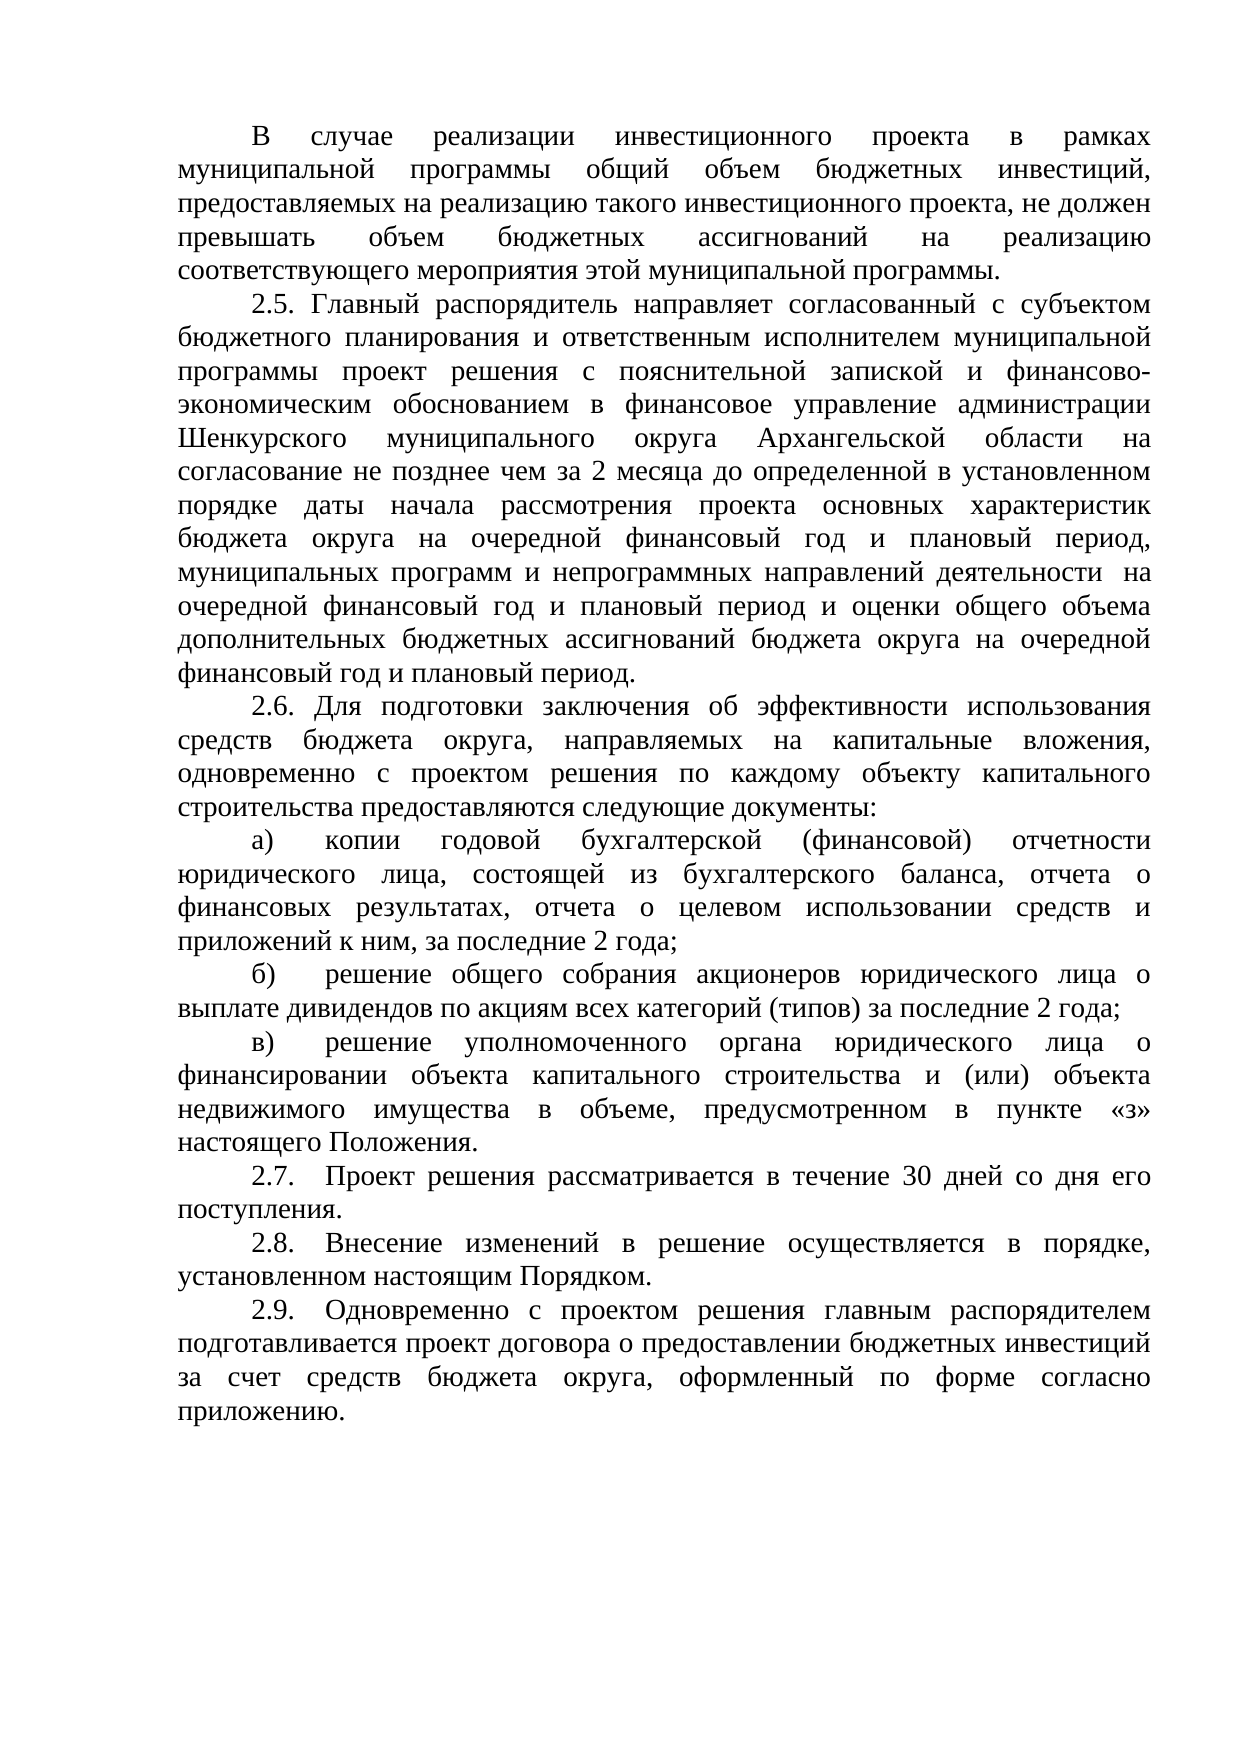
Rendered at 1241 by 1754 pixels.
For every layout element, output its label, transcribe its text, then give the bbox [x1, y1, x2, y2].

text 2.7. Проект решения рассматривается в течение 30 дней со дня его поступления. [177, 1158, 1152, 1225]
text б) решение общего собрания акционеров юридического лица о выплате дивидендов по акциям всех категорий (типов) за последние 2 года; [177, 957, 1152, 1024]
text а) копии годовой бухгалтерской (финансовой) отчетности юридического лица, состоящей из бухгалтерского баланса, отчета о финансовых результатах, отчета о целевом использовании средств и приложений к ним, за последние 2 года; [177, 822, 1152, 957]
text 2.9. Одновременно с проектом решения главным распорядителем подготавливается проект договора о предоставлении бюджетных инвестиций за счет средств бюджета округа, оформленный по форме согласно приложению. [177, 1292, 1152, 1426]
text В случае реализации инвестиционного проекта в рамках муниципальной программы общий объем бюджетных инвестиций, предоставляемых на реализацию такого инвестиционного проекта, не должен превышать объем бюджетных ассигнований на реализацию соответствующего мероприятия этой муниципальной программы. [177, 118, 1152, 286]
text 2.6. Для подготовки заключения об эффективности использования средств бюджета округа, направляемых на капитальные вложения, одновременно с проектом решения по каждому объекту капитального строительства предоставляются следующие документы: [177, 688, 1152, 822]
text 2.8. Внесение изменений в решение осуществляется в порядке, установленном настоящим Порядком. [177, 1225, 1152, 1292]
text в) решение уполномоченного органа юридического лица о финансировании объекта капитального строительства и (или) объекта недвижимого имущества в объеме, предусмотренном в пункте «з» настоящего Положения. [177, 1024, 1152, 1158]
text 2.5. Главный распорядитель направляет согласованный с субъектом бюджетного планирования и ответственным исполнителем муниципальной программы проект решения с пояснительной запиской и финансово-экономическим обоснованием в финансовое управление администрации Шенкурского муниципального округа Архангельской области на согласование не позднее чем за 2 месяца до определенной в установленном порядке даты начала рассмотрения проекта основных характеристик бюджета округа на очередной финансовый год и плановый период, муниципальных программ и непрограммных направлений деятельности на очередной финансовый год и плановый период и оценки общего объема дополнительных бюджетных ассигнований бюджета округа на очередной финансовый год и плановый период. [177, 286, 1152, 688]
